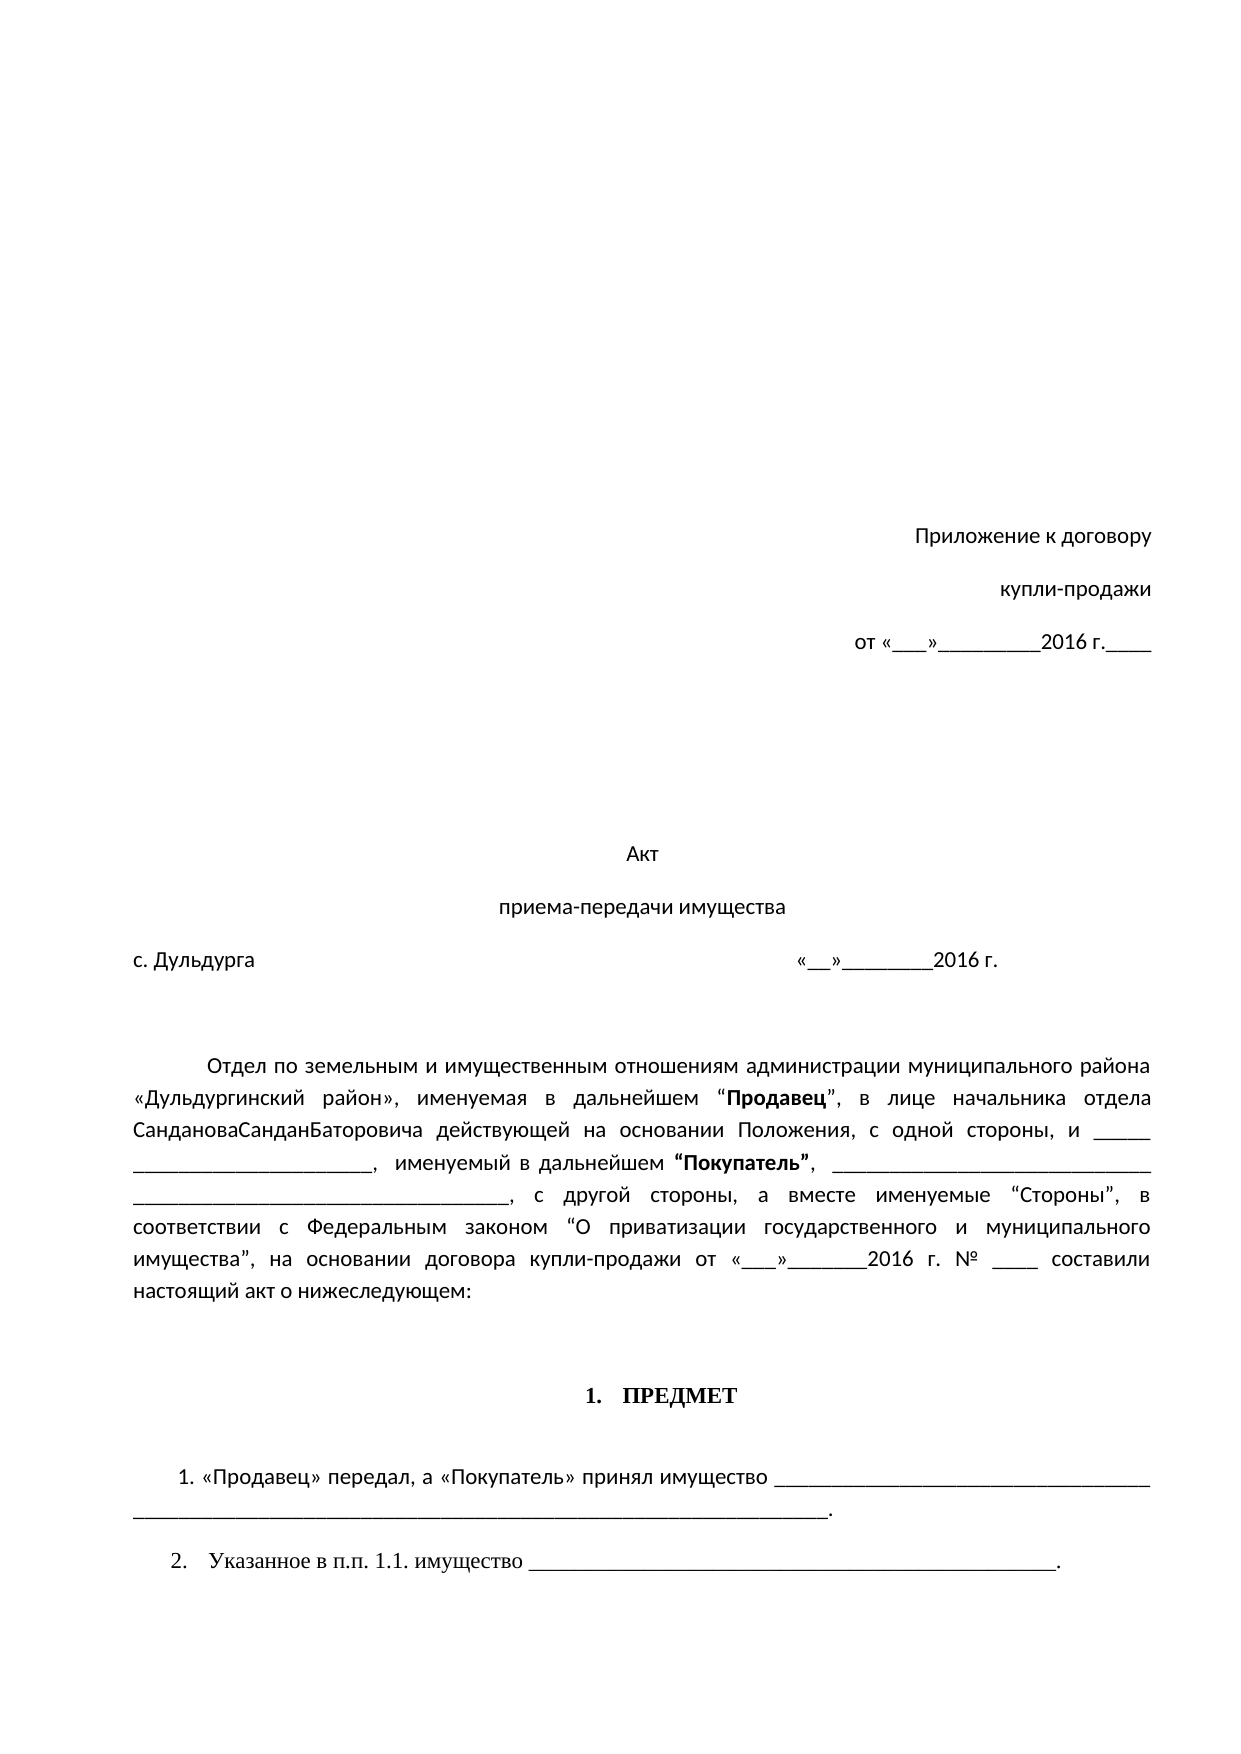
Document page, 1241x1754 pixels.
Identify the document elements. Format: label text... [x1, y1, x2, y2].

text с. Дульдурга «__»________2016 г. [133, 945, 1152, 973]
list ПРЕДМЕТ [170, 1382, 1152, 1409]
text от «___»_________2016 г.____ [133, 627, 1152, 655]
list Указанное в п.п. 1.1. имущество ______________________________________________. [170, 1547, 1152, 1573]
text купли-продажи [133, 574, 1152, 602]
text приема-передачи имущества [133, 892, 1152, 920]
text 1. «Продавец» передал, а «Покупатель» принял имущество _________________________________ _____________________________________________________________. [133, 1462, 1152, 1522]
text Акт [133, 839, 1152, 867]
text Отдел по земельным и имущественным отношениям администрации муниципального района «Дульдургинский район», именуемая в дальнейшем “Продавец”, в лице начальника отдела СандановаСанданБаторовича действующей на основании Положения, с одной стороны, и _____ _____________________, именуемый в дальнейшем “Покупатель”, ____________________________ _________________________________, с другой стороны, а вместе именуемые “Стороны”, в соответствии с Федеральным законом “О приватизации государственного и муниципального имущества”, на основании договора купли-продажи от «___»_______2016 г. № ____ составили настоящий акт о нижеследующем: [133, 1051, 1152, 1304]
text Приложение к договору [133, 521, 1152, 549]
